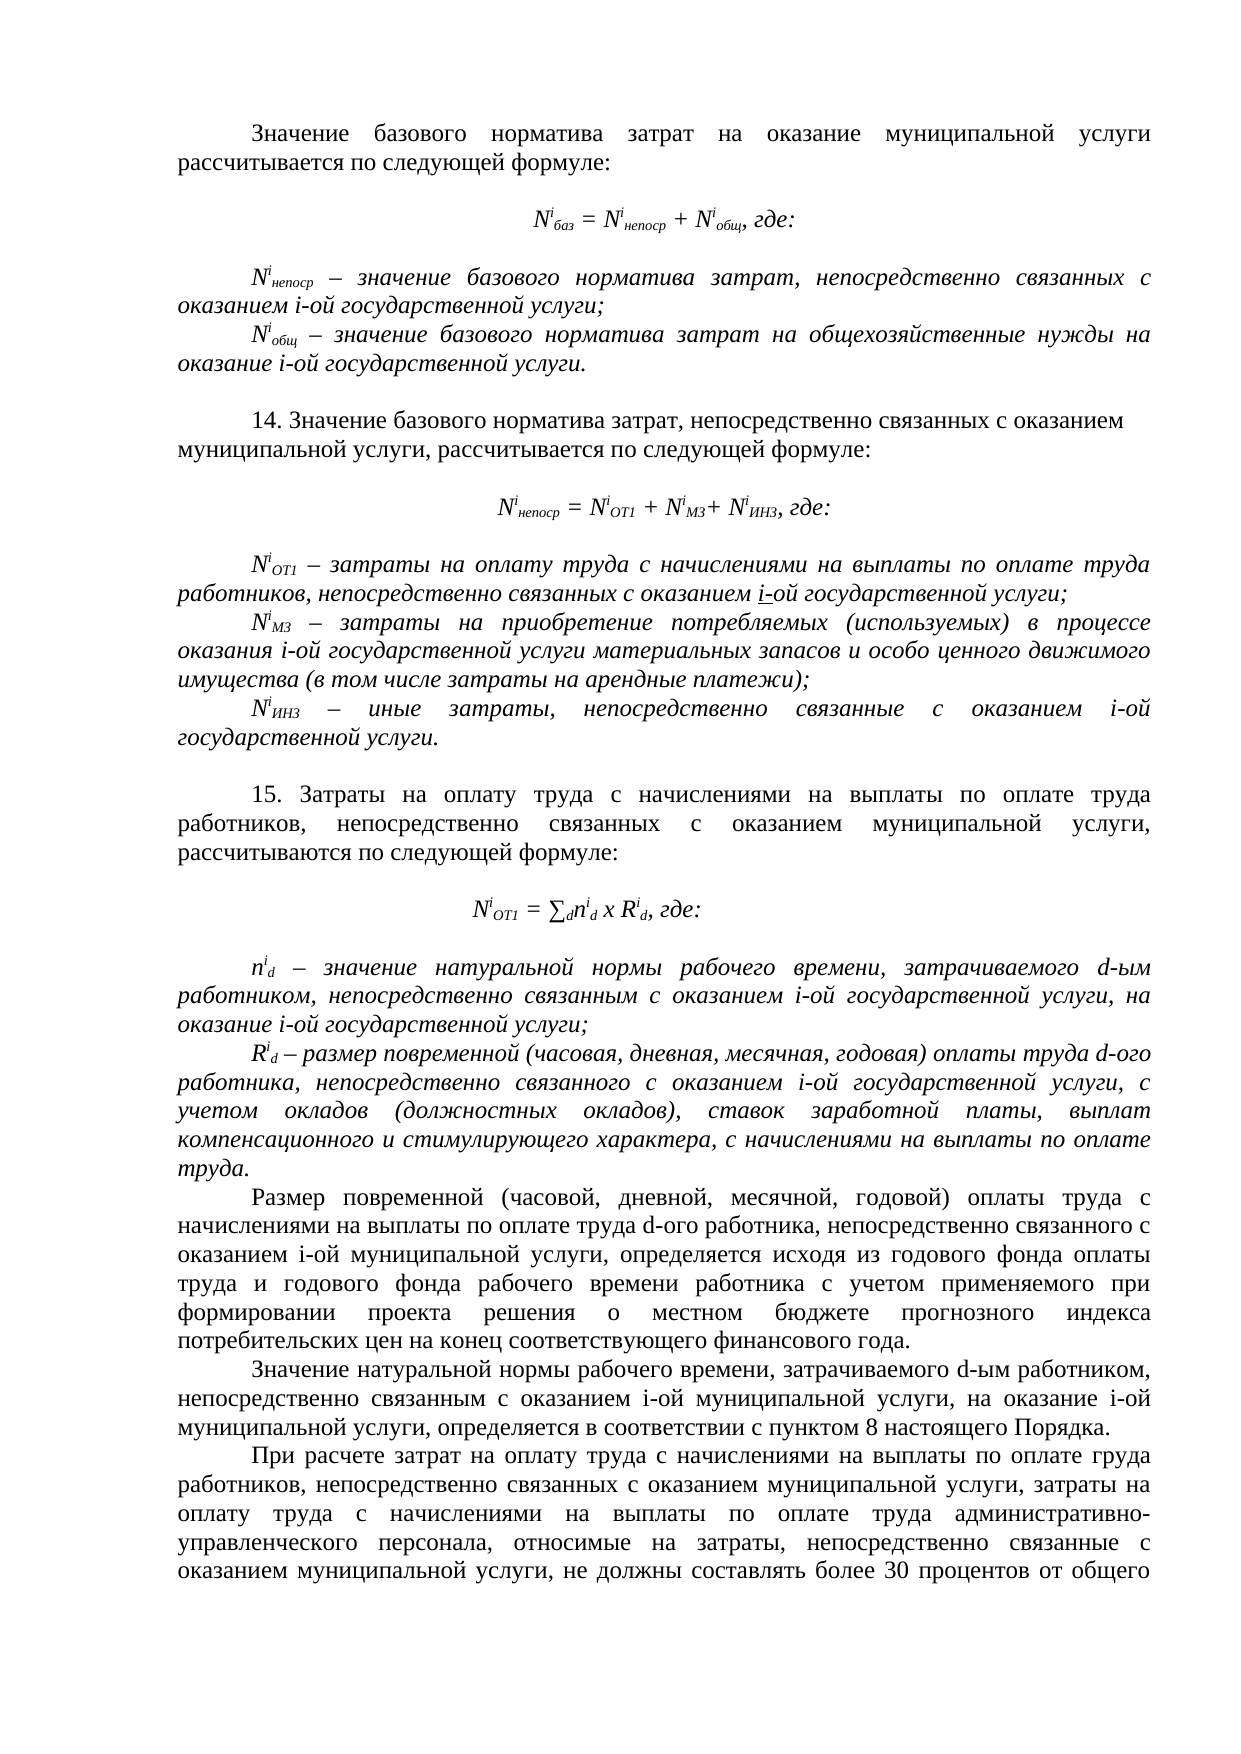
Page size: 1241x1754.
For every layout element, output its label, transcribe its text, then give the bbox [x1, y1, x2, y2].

text NiМЗ – затраты на приобретение потребляемых (используемых) в процессе оказания i-ой государственной услуги материальных запасов и особо ценного движимого имущества (в том числе затраты на арендные платежи); [177, 607, 1152, 693]
text NiИНЗ – иные затраты, непосредственно связанные с оказанием i-ой государственной услуги. [177, 693, 1152, 751]
text Niбаз = Niнепоср + Niобщ, где: [177, 204, 1152, 233]
text Niнепоср = NiОТ1 + NiМЗ+ NiИНЗ, где: [177, 492, 1152, 521]
text Niнепоср – значение базового норматива затрат, непосредственно связанных с оказанием i-ой государственной услуги; [177, 262, 1152, 319]
text Размер повременной (часовой, дневной, месячной, годовой) оплаты труда с начислениями на выплаты по оплате труда d-oгo работника, непосредственно связанного с оказанием i-ой муниципальной услуги, определяется исходя из годового фонда оплаты труда и годового фонда рабочего времени работника с учетом применяемого при формировании проекта решения о местном бюджете прогнозного индекса потребительских цен на конец соответствующего финансового года. [177, 1182, 1152, 1354]
text Значение базового норматива затрат на оказание муниципальной услуги рассчитывается по следующей формуле: [177, 118, 1152, 176]
text 14. Значение базового норматива затрат, непосредственно связанных с оказанием муниципальной услуги, рассчитывается по следующей формуле: [177, 406, 1152, 463]
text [177, 1441, 1152, 1584]
text Rid – размер повременной (часовая, дневная, месячная, годовая) оплаты труда d-ого работника, непосредственно связанного с оказанием i-ой государственной услуги, с учетом окладов (должностных окладов), ставок заработной платы, выплат компенсационного и стимулирующего характера, с начислениями на выплаты по оплате труда. [177, 1038, 1152, 1182]
text Niобщ – значение базового норматива затрат на общехозяйственные нужды на оказание i-ой государственной услуги. [177, 319, 1152, 377]
text NiОТ1 = ∑dnid x Rid, где: [398, 894, 1152, 923]
text nid – значение натуральной нормы рабочего времени, затрачиваемого d-ым работником, непосредственно связанным с оказанием i-ой государственной услуги, на оказание i-ой государственной услуги; [177, 952, 1152, 1038]
text Значение натуральной нормы рабочего времени, затрачиваемого d-ым работником, непосредственно связанным с оказанием i-ой муниципальной услуги, на оказание i-ой муниципальной услуги, определяется в соответствии с пунктом 8 настоящего Порядка. [177, 1354, 1152, 1441]
text 15. Затраты на оплату труда с начислениями на выплаты по оплате труда работников, непосредственно связанных с оказанием муниципальной услуги, рассчитываются по следующей формуле: [177, 779, 1152, 866]
text NiОТ1 – затраты на оплату труда с начислениями на выплаты по оплате труда работников, непосредственно связанных с оказанием i-ой государственной услуги; [177, 549, 1152, 607]
